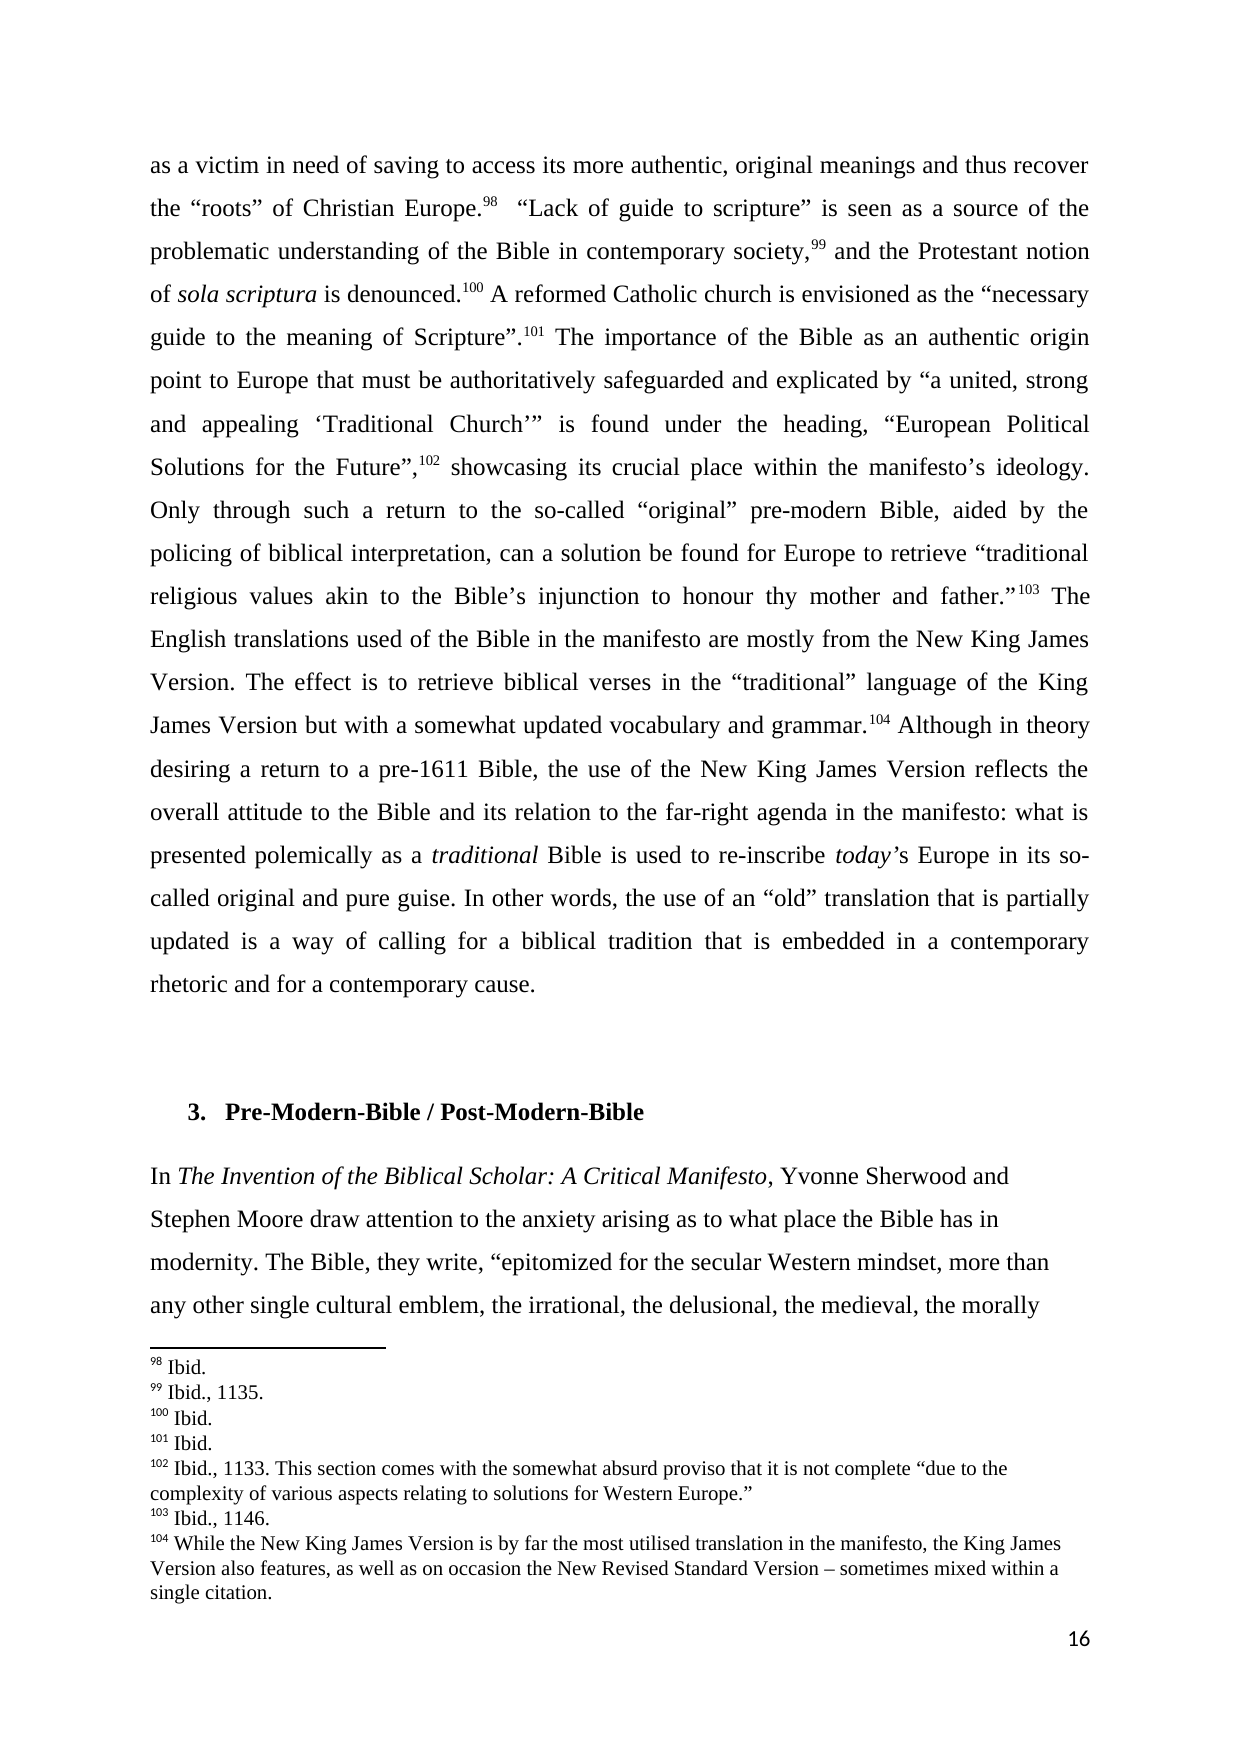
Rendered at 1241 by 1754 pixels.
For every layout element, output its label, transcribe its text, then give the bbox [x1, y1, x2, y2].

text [150, 1161, 1090, 1319]
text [150, 150, 1090, 998]
list Pre-Modern-Bible / Post-Modern-Bible [187, 1097, 1090, 1126]
